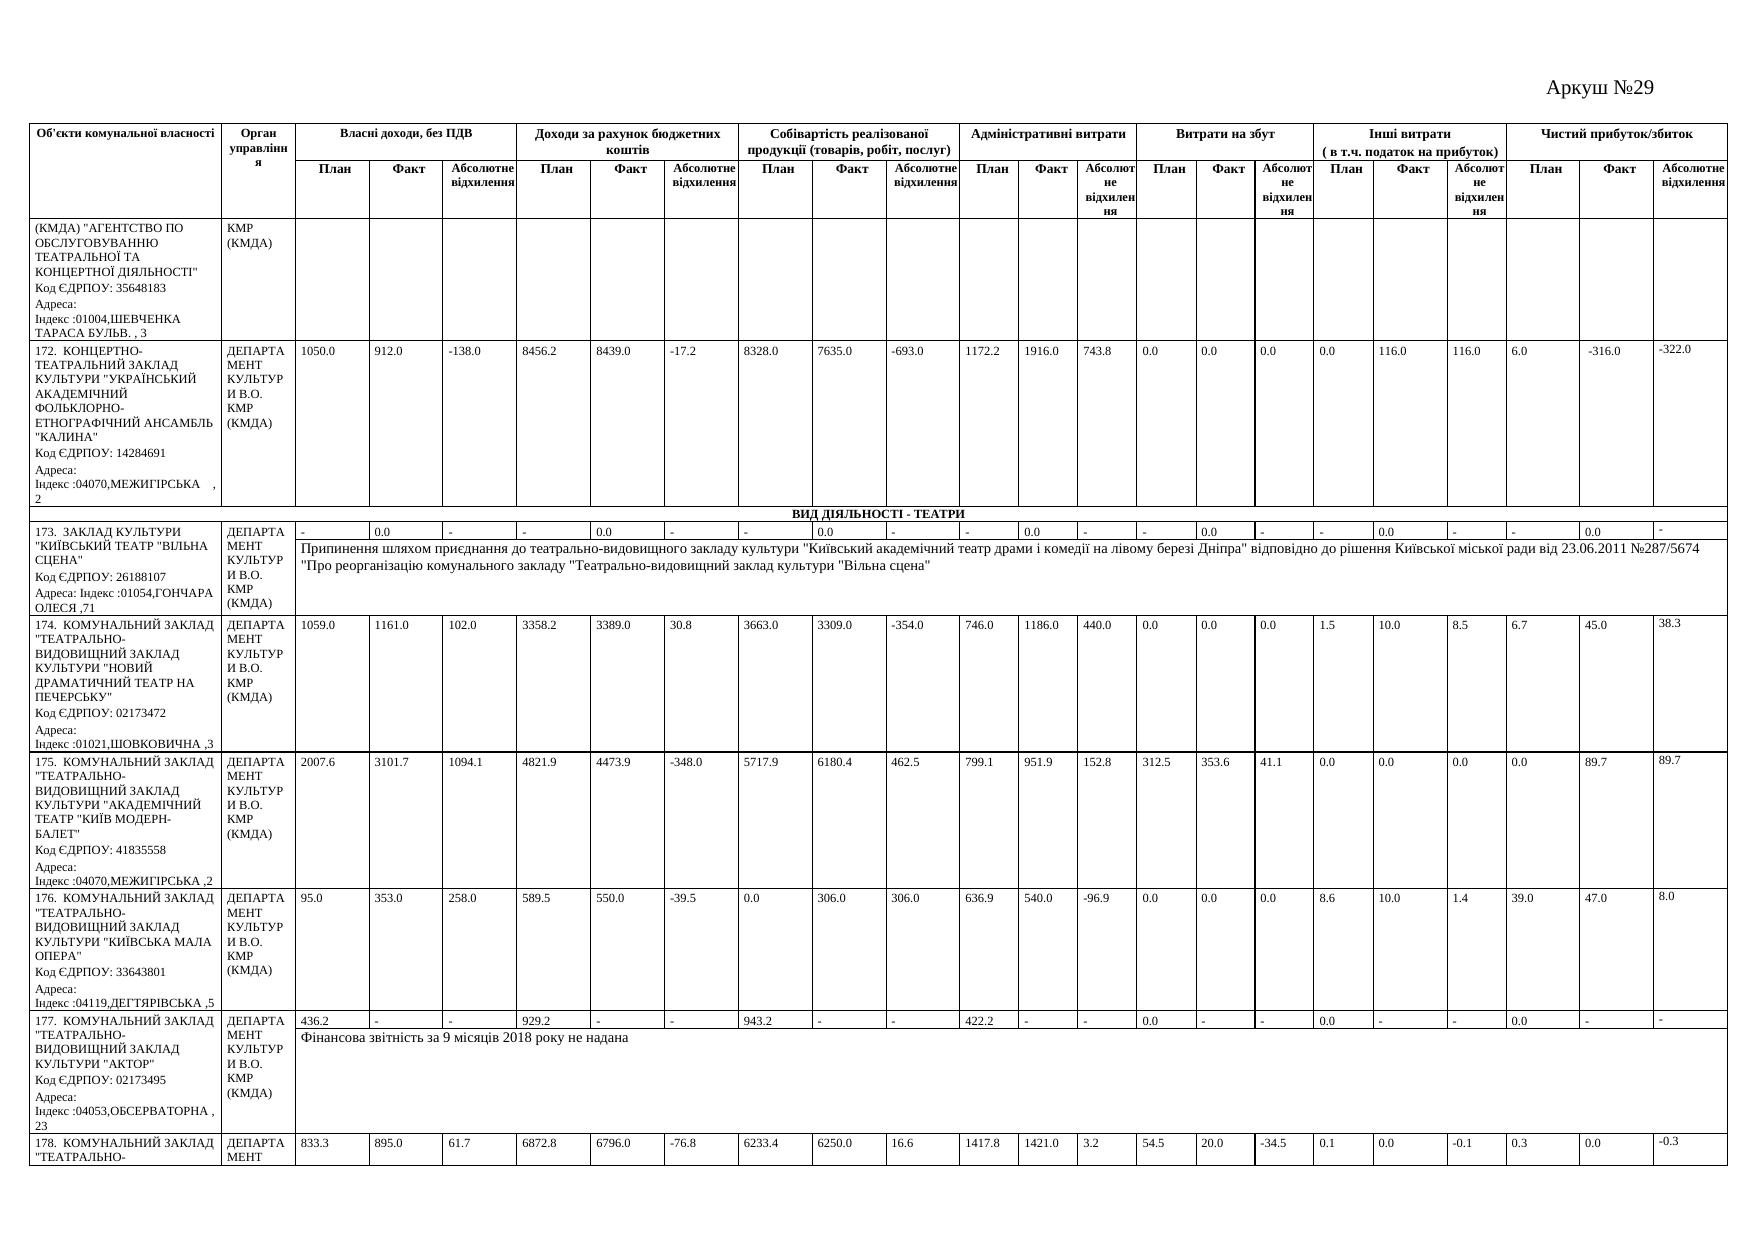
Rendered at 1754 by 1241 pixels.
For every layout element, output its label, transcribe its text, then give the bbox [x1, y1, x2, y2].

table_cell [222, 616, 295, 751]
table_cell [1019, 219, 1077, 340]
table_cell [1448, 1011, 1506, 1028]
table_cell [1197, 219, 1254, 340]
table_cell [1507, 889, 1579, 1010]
table_cell Абсолютне відхилення [1078, 161, 1136, 218]
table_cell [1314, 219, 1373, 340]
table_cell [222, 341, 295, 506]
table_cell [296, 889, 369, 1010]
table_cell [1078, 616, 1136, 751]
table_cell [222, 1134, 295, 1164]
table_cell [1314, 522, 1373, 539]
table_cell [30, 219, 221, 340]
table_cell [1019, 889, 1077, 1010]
table_cell Абсолютне відхилення [443, 161, 516, 218]
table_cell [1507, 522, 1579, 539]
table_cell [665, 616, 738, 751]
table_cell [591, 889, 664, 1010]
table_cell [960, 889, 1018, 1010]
table_cell Абсолютне відхилення [1448, 161, 1506, 218]
table_header Доходи за рахунок бюджетних коштів [517, 124, 738, 159]
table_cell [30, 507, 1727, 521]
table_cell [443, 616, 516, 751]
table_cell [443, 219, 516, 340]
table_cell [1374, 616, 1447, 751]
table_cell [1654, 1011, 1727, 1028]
table_header Собівартість реалізованої продукції (товарів, робіт, послуг) [739, 124, 959, 159]
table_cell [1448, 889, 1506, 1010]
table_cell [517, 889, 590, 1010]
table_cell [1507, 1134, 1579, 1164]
table_cell Факт [1580, 161, 1653, 218]
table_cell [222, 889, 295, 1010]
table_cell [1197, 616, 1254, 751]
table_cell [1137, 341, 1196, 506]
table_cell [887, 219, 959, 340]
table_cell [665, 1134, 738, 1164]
table_header Інші витрати ( в т.ч. податок на прибуток) [1314, 124, 1506, 159]
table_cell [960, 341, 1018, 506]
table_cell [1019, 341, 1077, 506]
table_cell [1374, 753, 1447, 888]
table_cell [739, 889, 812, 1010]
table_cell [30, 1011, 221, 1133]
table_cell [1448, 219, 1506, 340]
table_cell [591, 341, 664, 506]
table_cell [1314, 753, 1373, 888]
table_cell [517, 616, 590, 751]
table_header Власні доходи, без ПДВ [296, 124, 516, 159]
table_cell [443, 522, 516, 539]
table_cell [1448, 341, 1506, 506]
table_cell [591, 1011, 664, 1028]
table_cell Факт [370, 161, 442, 218]
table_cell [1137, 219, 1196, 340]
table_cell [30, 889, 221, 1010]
table_cell План [296, 161, 369, 218]
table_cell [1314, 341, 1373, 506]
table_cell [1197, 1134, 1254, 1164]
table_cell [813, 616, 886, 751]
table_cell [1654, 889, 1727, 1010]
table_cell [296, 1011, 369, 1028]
table_cell Абсолютне відхилення [1256, 161, 1313, 218]
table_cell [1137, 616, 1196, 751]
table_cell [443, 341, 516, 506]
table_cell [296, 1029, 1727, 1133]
table_cell План [517, 161, 590, 218]
table_cell Факт [1374, 161, 1447, 218]
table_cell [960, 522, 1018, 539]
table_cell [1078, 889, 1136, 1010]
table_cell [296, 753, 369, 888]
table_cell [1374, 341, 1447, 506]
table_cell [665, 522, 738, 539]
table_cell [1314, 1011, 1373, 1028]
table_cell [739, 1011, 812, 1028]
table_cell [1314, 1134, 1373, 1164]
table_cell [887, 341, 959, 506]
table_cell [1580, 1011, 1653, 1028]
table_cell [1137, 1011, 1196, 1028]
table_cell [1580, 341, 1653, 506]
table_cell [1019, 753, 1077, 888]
table_cell План [1137, 161, 1196, 218]
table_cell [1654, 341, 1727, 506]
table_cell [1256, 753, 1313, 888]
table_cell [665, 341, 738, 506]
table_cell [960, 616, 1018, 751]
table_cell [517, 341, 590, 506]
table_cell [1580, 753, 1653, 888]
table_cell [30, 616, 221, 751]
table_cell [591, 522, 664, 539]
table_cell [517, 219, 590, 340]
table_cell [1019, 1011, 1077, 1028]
table_cell План [739, 161, 812, 218]
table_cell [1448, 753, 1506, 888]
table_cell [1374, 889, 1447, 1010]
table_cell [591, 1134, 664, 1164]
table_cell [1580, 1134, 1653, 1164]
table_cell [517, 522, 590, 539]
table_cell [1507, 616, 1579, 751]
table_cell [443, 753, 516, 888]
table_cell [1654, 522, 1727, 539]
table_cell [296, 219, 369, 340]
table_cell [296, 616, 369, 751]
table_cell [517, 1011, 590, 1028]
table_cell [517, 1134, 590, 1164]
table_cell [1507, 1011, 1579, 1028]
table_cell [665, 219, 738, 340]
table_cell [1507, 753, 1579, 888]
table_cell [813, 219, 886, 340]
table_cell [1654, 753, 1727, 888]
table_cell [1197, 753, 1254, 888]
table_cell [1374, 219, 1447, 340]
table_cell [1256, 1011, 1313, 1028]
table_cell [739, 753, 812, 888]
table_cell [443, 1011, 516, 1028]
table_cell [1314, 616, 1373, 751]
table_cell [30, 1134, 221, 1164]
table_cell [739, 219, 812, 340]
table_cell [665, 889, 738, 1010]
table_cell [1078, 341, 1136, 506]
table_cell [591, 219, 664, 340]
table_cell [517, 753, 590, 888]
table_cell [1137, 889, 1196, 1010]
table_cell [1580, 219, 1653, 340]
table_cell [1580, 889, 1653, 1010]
table_cell Факт [591, 161, 664, 218]
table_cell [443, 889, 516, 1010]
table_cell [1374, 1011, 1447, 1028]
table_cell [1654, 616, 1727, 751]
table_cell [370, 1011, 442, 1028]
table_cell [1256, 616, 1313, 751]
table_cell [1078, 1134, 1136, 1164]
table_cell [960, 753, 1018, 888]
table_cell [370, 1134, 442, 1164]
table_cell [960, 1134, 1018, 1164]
table_cell План [960, 161, 1018, 218]
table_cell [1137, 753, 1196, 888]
table_header Витрати на збут [1137, 124, 1313, 159]
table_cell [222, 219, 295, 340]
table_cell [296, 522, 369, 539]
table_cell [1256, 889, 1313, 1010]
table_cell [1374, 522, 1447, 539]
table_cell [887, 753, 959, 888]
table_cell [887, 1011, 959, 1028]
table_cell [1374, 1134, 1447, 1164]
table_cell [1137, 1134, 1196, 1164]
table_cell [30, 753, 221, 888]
table_cell Факт [1197, 161, 1254, 218]
table_cell Абсолютне відхилення [665, 161, 738, 218]
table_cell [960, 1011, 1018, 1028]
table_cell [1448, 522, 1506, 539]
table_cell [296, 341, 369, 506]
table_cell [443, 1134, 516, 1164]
table_cell План [1314, 161, 1373, 218]
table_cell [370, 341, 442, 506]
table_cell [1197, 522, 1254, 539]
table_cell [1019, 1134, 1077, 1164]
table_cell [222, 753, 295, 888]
table_header Орган управління [222, 124, 295, 218]
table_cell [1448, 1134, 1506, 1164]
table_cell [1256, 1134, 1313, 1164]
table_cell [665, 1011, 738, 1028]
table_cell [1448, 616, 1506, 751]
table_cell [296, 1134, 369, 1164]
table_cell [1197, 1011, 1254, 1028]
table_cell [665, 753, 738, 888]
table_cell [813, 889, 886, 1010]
table_cell Факт [813, 161, 886, 218]
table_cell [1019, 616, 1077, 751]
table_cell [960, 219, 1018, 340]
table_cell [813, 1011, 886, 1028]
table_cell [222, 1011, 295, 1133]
table_cell Абсолютне відхилення [887, 161, 959, 218]
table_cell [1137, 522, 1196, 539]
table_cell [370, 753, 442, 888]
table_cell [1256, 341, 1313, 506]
table_cell Абсолютне відхилення [1654, 161, 1727, 218]
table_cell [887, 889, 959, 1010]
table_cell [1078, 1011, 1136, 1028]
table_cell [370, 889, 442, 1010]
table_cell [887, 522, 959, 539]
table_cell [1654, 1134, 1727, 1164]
table_header Чистий прибуток/збиток [1507, 124, 1727, 159]
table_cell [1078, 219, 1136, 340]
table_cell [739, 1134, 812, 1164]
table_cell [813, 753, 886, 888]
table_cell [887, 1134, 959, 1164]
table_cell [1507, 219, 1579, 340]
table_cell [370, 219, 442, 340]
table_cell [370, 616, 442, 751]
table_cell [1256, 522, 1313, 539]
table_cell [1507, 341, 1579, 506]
table_header Адміністративні витрати [960, 124, 1136, 159]
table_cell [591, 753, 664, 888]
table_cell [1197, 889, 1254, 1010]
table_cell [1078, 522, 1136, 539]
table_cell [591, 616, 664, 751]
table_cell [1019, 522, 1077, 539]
table_cell Факт [1019, 161, 1077, 218]
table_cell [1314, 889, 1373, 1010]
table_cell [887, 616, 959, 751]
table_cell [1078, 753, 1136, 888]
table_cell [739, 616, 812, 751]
table_cell План [1507, 161, 1579, 218]
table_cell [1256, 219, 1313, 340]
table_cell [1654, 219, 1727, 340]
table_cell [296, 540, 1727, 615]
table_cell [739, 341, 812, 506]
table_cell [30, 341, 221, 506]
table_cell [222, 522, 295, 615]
table_header Об'єкти комунальної власності [30, 124, 221, 218]
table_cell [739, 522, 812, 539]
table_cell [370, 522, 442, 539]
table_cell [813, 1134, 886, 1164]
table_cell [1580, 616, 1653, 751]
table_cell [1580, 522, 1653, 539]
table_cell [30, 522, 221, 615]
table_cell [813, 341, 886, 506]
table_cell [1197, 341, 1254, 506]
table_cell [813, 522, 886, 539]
